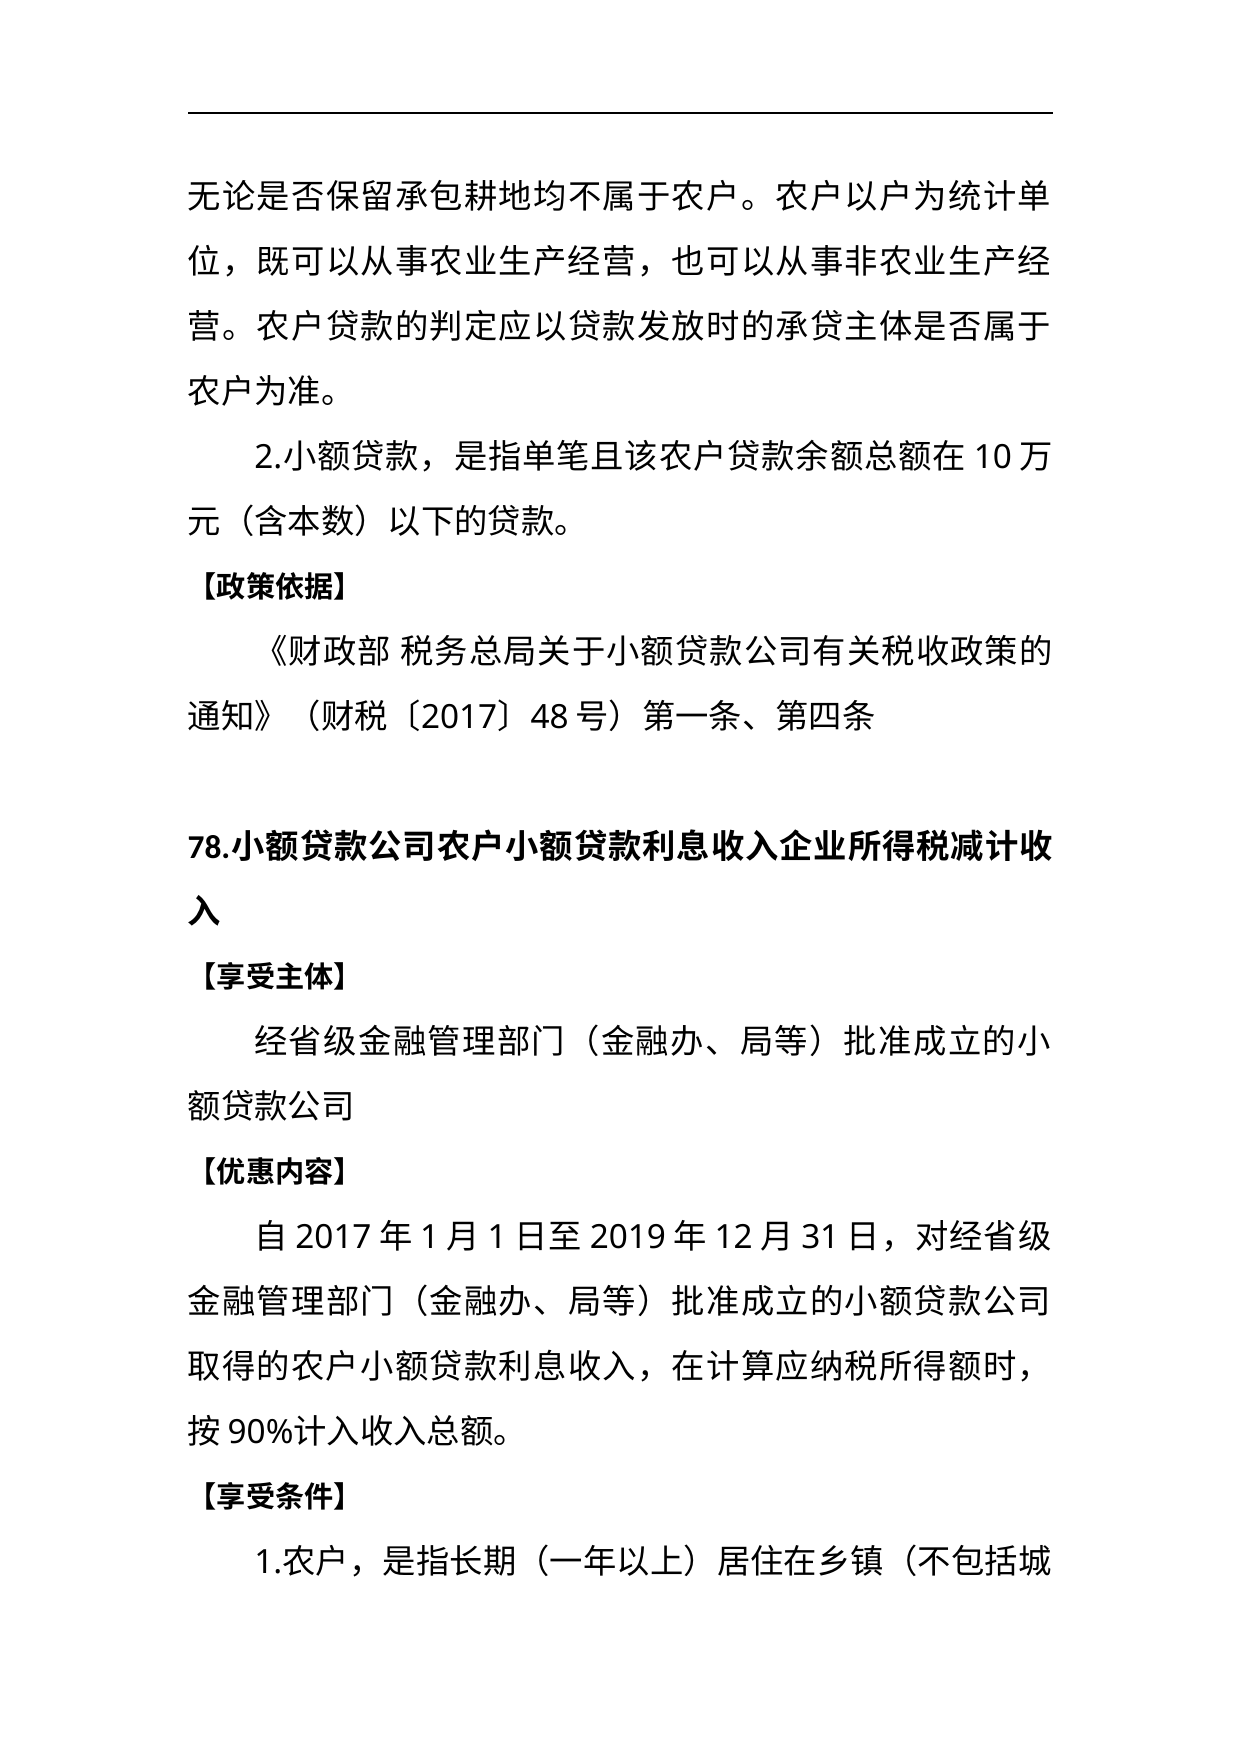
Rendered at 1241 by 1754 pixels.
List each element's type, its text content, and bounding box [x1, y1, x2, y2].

subtitle 小额贷款公司农户小额贷款利息收入企业所得税减计收入 [187, 812, 1053, 942]
subtitle 【享受主体】 [187, 942, 1053, 1007]
text 《财政部 税务总局关于小额贷款公司有关税收政策的通知》（财税〔2017〕48号）第一条、第四条 [187, 617, 1053, 747]
subtitle 【优惠内容】 [187, 1137, 1053, 1202]
text 自至，对经省级金融管理部门（金融办、局等）批准成立的小额贷款公司取得的农户小额贷款利息收入，在计算应纳税所得额时，按90%计入收入总额。 [187, 1202, 1053, 1462]
text 经省级金融管理部门（金融办、局等）批准成立的小额贷款公司 [187, 1007, 1053, 1137]
text 2.小额贷款，是指单笔且该农户贷款余额总额在10万元（含本数）以下的贷款。 [187, 422, 1053, 552]
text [187, 162, 1053, 422]
subtitle 【享受条件】 [187, 1462, 1053, 1527]
subtitle 【政策依据】 [187, 552, 1053, 617]
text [187, 1527, 1053, 1592]
